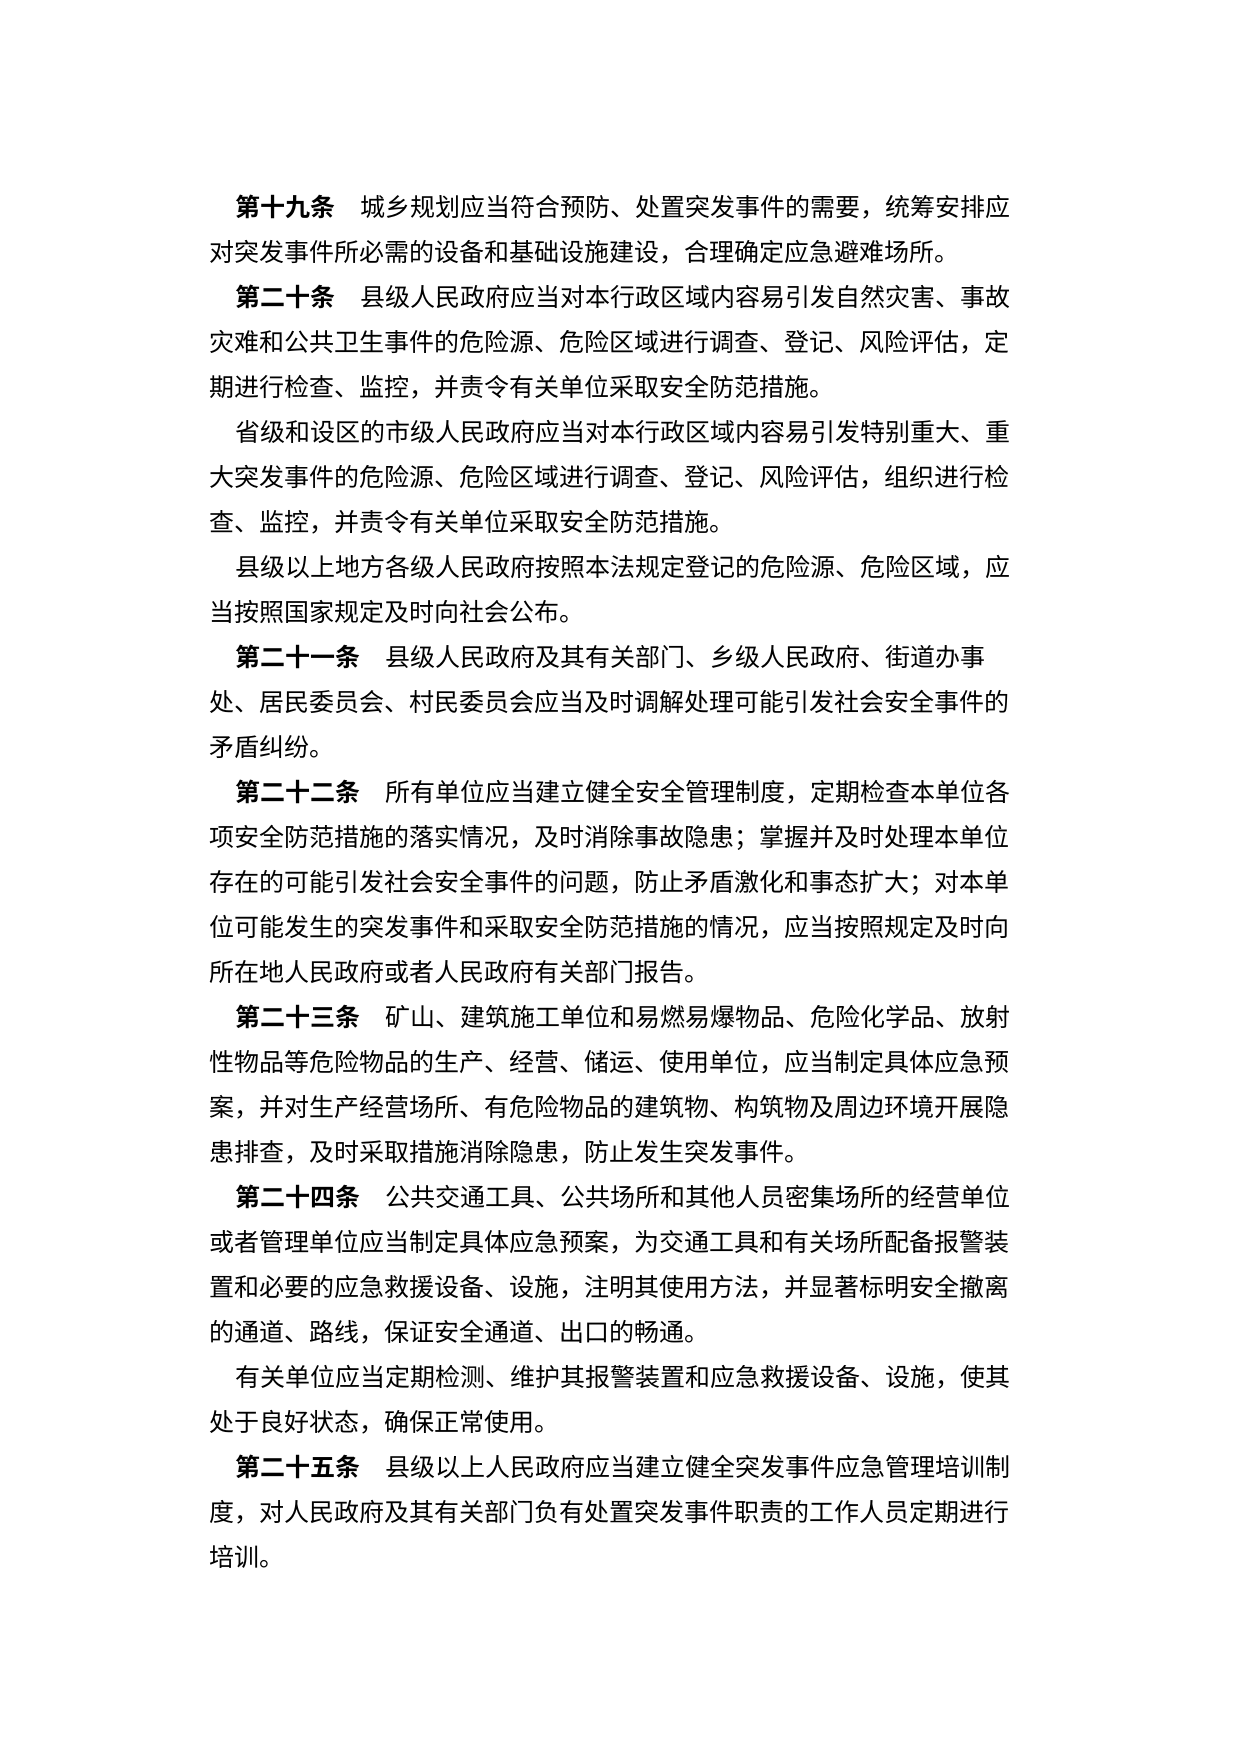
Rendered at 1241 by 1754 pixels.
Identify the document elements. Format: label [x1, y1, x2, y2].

table_header [209, 150, 1031, 1574]
